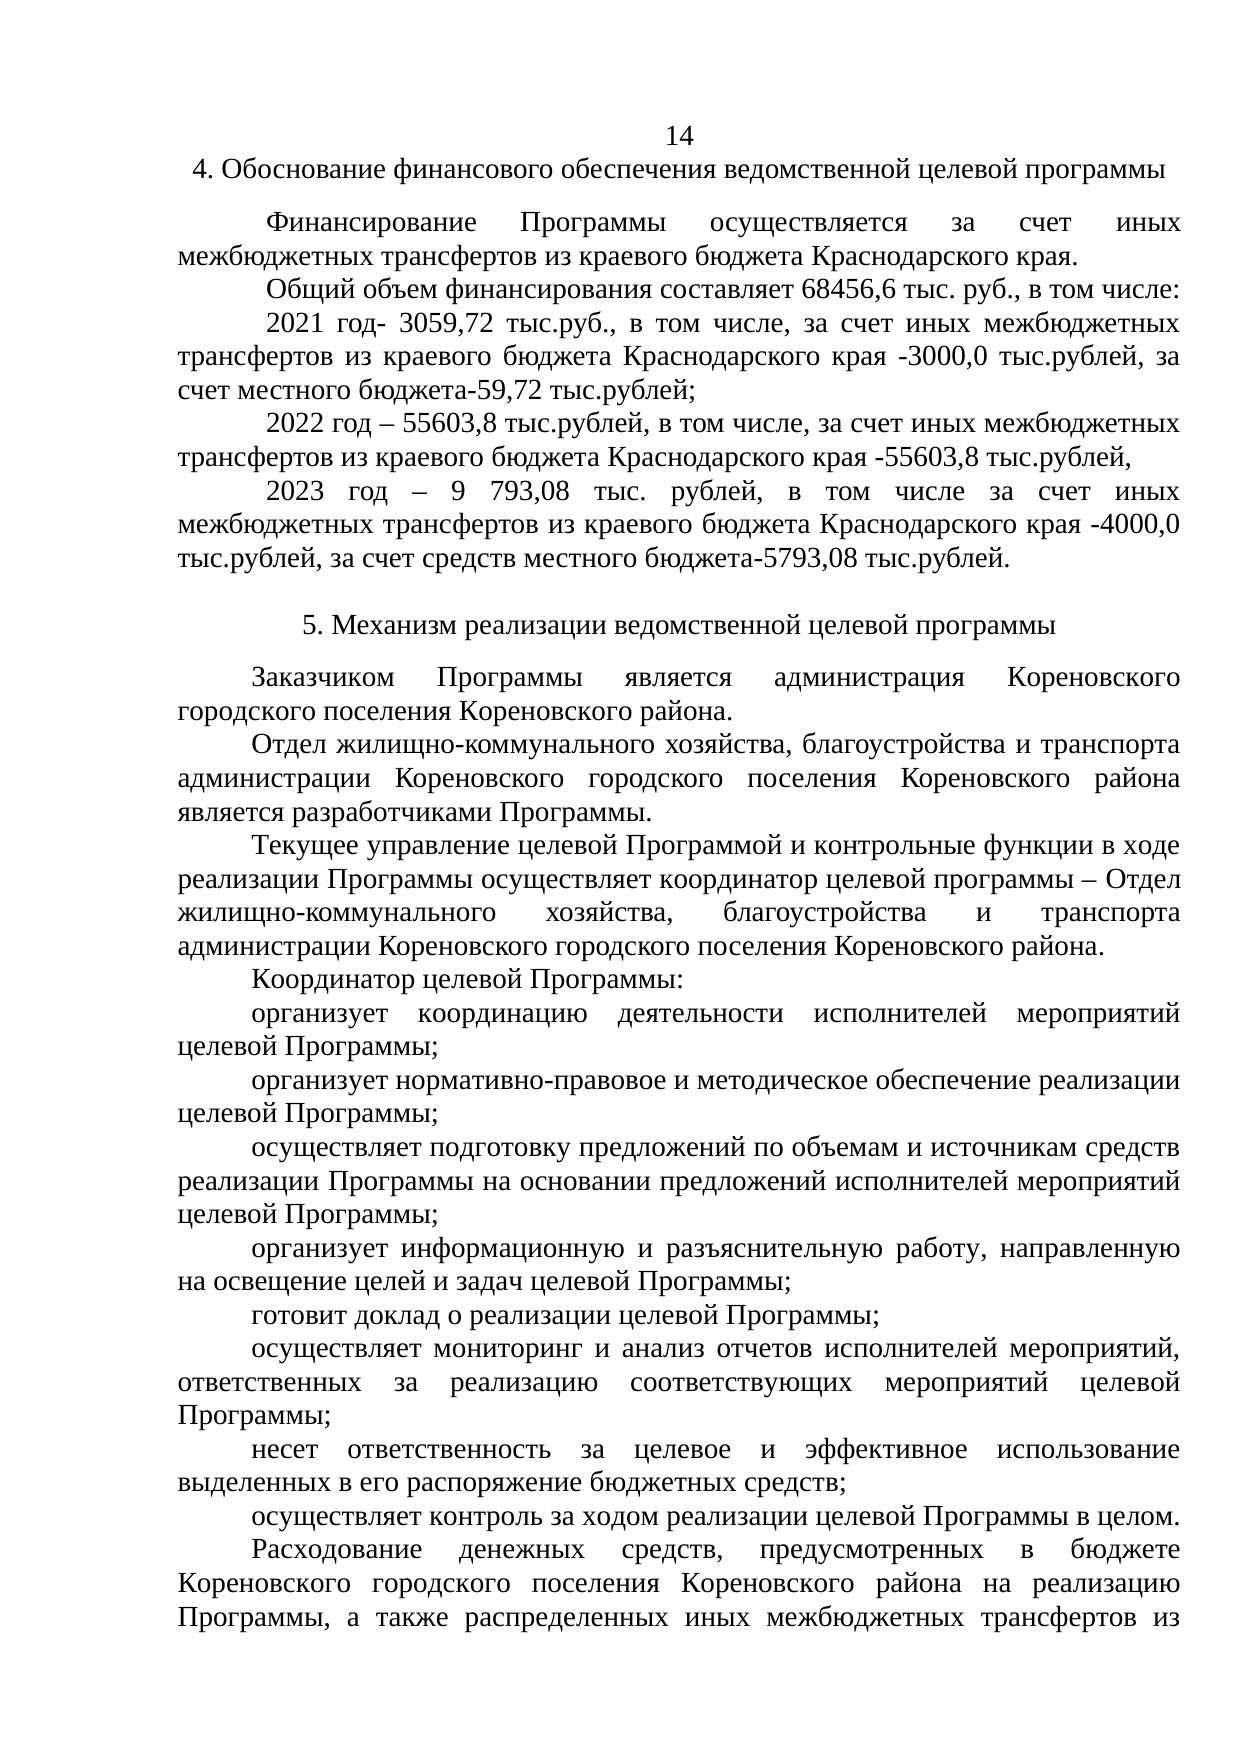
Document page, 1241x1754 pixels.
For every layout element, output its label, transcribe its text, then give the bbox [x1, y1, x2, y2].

text 14 [177, 118, 1181, 152]
text 5. Механизм реализации ведомственной целевой программы [177, 607, 1181, 640]
text Текущее управление целевой Программой и контрольные функции в ходе реализации Программы осуществляет координатор целевой программы – Отдел жилищно-коммунального хозяйства, благоустройства и транспорта администрации Кореновского городского поселения Кореновского района. [177, 827, 1181, 961]
text готовит доклад о реализации целевой Программы; [177, 1297, 1181, 1330]
text 2021 год- 3059,72 тыс.руб., в том числе, за счет иных межбюджетных трансфертов из краевого бюджета Краснодарского края -3000,0 тыс.рублей, за счет местного бюджета-59,72 тыс.рублей; [177, 305, 1181, 406]
text Общий объем финансирования составляет 68456,6 тыс. руб., в том числе: [177, 271, 1181, 305]
text Заказчиком Программы является администрация Кореновского городского поселения Кореновского района. [177, 659, 1181, 727]
text осуществляет подготовку предложений по объемам и источникам средств реализации Программы на основании предложений исполнителей мероприятий целевой Программы; [177, 1129, 1181, 1230]
text организует нормативно-правовое и методическое обеспечение реализации целевой Программы; [177, 1062, 1181, 1129]
text Отдел жилищно-коммунального хозяйства, благоустройства и транспорта администрации Кореновского городского поселения Кореновского района является разработчиками Программы. [177, 727, 1181, 827]
text организует координацию деятельности исполнителей мероприятий целевой Программы; [177, 995, 1181, 1062]
text 2022 год – 55603,8 тыс.рублей, в том числе, за счет иных межбюджетных трансфертов из краевого бюджета Краснодарского края -55603,8 тыс.рублей, [177, 406, 1181, 473]
text организует информационную и разъяснительную работу, направленную на освещение целей и задач целевой Программы; [177, 1230, 1181, 1297]
text осуществляет мониторинг и анализ отчетов исполнителей мероприятий, ответственных за реализацию соответствующих мероприятий целевой Программы; [177, 1330, 1181, 1431]
text 4. Обоснование финансового обеспечения ведомственной целевой программы [177, 152, 1181, 185]
text осуществляет контроль за ходом реализации целевой Программы в целом. [177, 1498, 1181, 1532]
text Координатор целевой Программы: [177, 961, 1181, 995]
text 2023 год – 9 793,08 тыс. рублей, в том числе за счет иных межбюджетных трансфертов из краевого бюджета Краснодарского края -4000,0 тыс.рублей, за счет средств местного бюджета-5793,08 тыс.рублей. [177, 473, 1181, 573]
text Финансирование Программы осуществляется за счет иных межбюджетных трансфертов из краевого бюджета Краснодарского края. [177, 204, 1181, 271]
text несет ответственность за целевое и эффективное использование выделенных в его распоряжение бюджетных средств; [177, 1431, 1181, 1498]
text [177, 1532, 1181, 1632]
